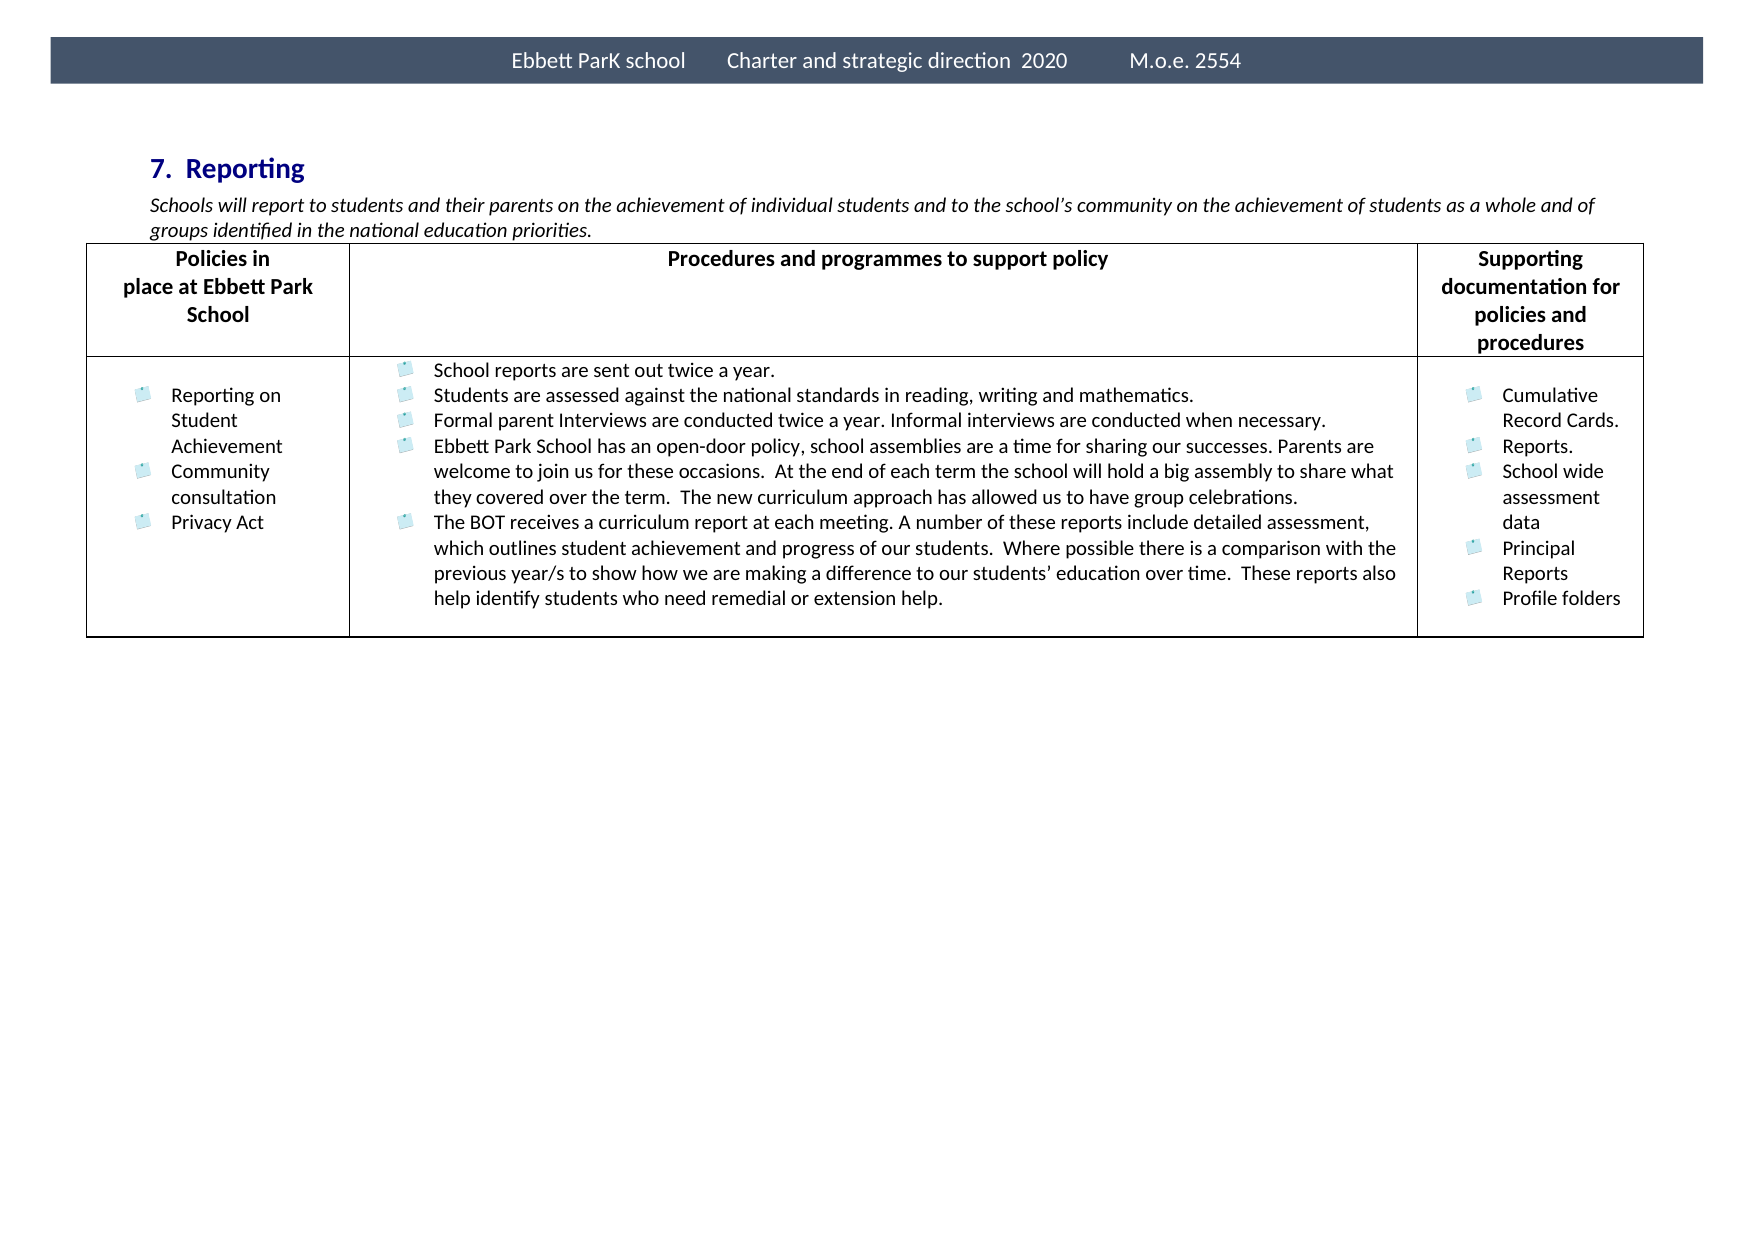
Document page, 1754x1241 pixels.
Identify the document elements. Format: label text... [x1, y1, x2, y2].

table_cell Reporting on Student Achievement Community consultation Privacy Act [87, 357, 349, 636]
table_header Procedures and programmes to support policy [350, 244, 1417, 356]
text Schools will report to students and their parents on the achievement of individual students and to the school’s community on the achievement of students as a whole and of groups identified in the national education priorities. [150, 192, 1604, 243]
table_cell Cumulative Record Cards. Reports. School wide assessment data Principal Reports Profile folders [1418, 357, 1643, 636]
subtitle 7. Reporting [150, 150, 1604, 186]
table_header Supporting documentation for policies and procedures [1418, 244, 1643, 356]
table_cell School reports are sent out twice a year. Students are assessed against the national standards in reading, writing and mathematics. Formal parent Interviews are conducted twice a year. Informal interviews are conducted when necessary. Ebbett Park School has an open-door policy, school assemblies are a time for sharing our successes. Parents are welcome to join us for these occasions. At the end of each term the school will hold a big assembly to share what they covered over the term. The new curriculum approach has allowed us to have group celebrations. The BOT receives a curriculum report at each meeting. A number of these reports include detailed assessment, which outlines student achievement and progress of our students. Where possible there is a comparison with the previous year/s to show how we are making a difference to our students’ education over time. These reports also help identify students who need remedial or extension help. [350, 357, 1417, 636]
table_header Policies in place at Ebbett Park School [87, 244, 349, 356]
